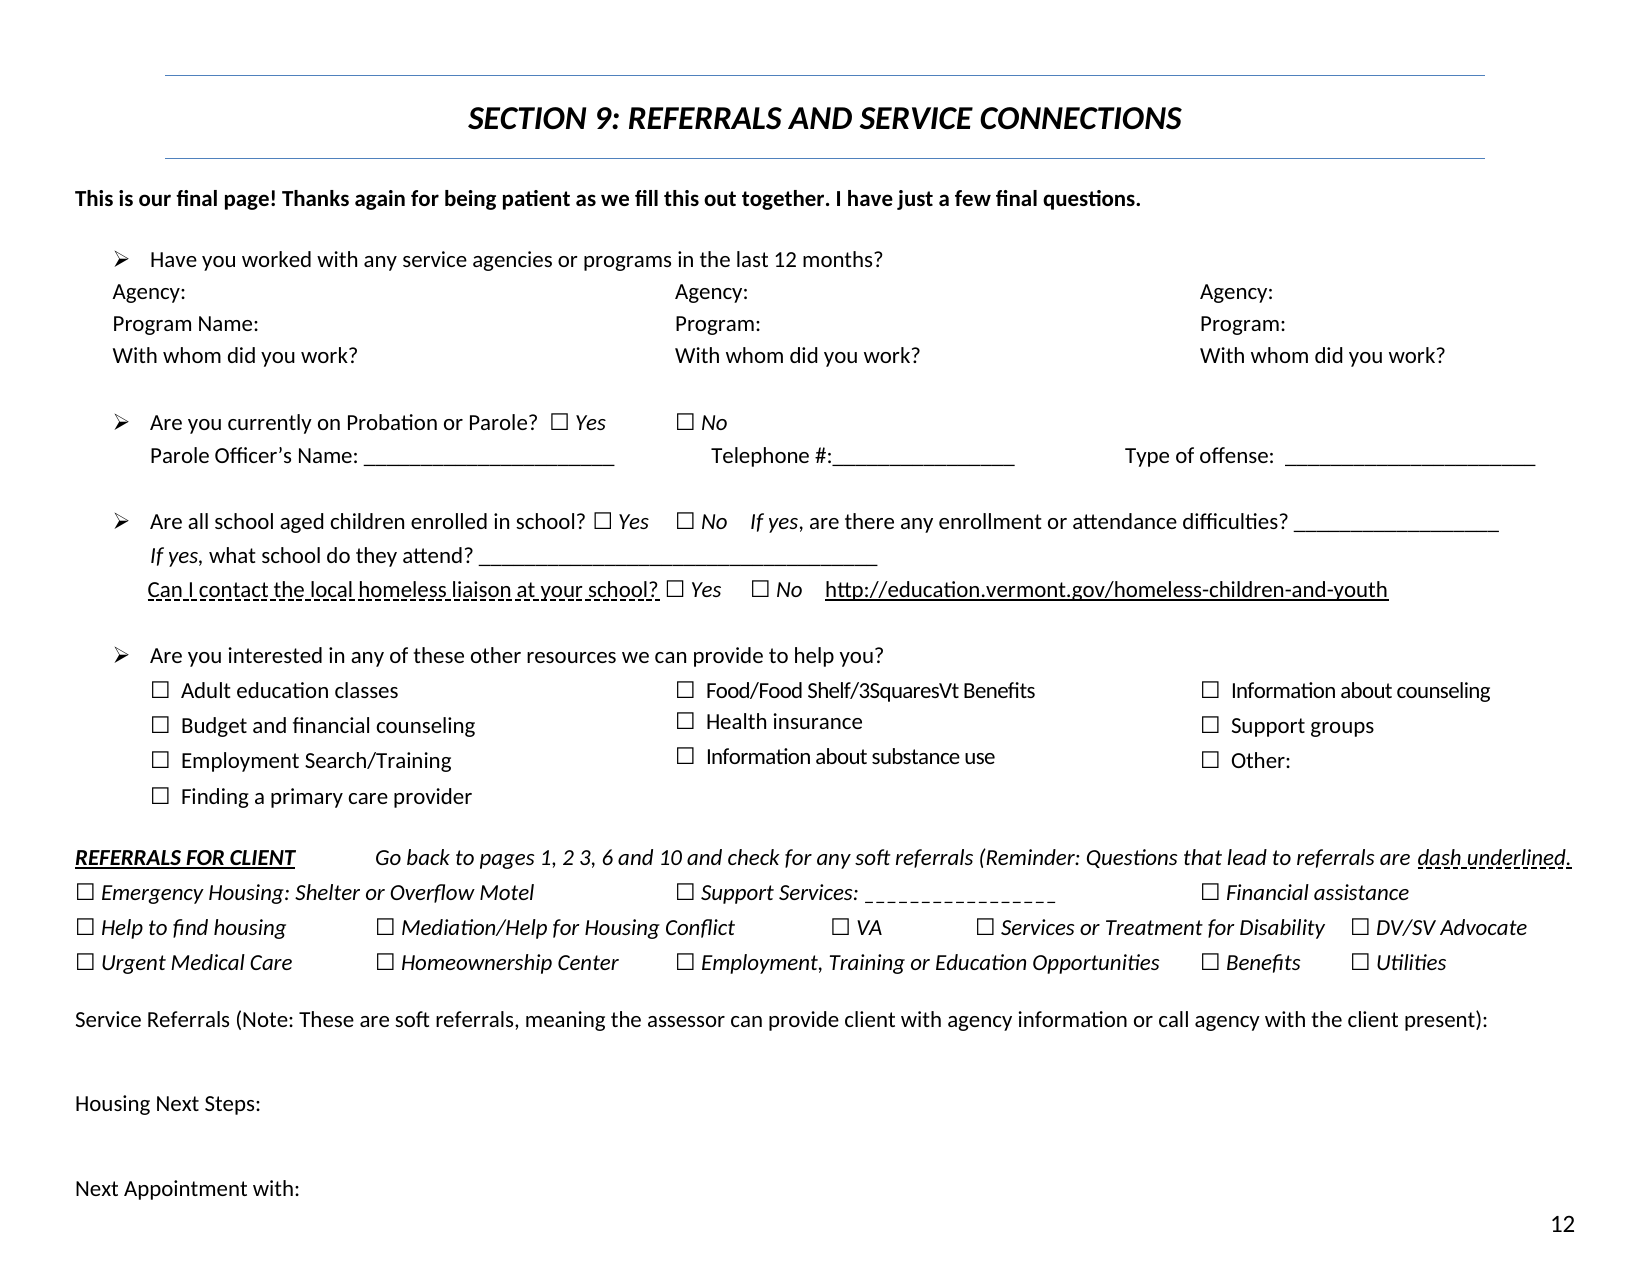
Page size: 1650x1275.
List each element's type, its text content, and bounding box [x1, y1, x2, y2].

list Are you interested in any of these other resources we can provide to help you? [112, 641, 1575, 669]
text Budget and financial counseling [150, 709, 525, 740]
text SECTION 9: REFERRALS AND SERVICE CONNECTIONS [165, 76, 1485, 158]
text Employment Search/Training [150, 744, 525, 776]
text Help to find housing Mediation/Help for Housing Conflict VA Services or Treatment for Disability DV/SV Advocate [75, 911, 1575, 942]
text Next Appointment with: [75, 1174, 1575, 1202]
text Parole Officer’s Name: ______________________ Telephone #:________________ Type of offense: ______________________ [75, 441, 1575, 469]
text If yes, what school do they attend? ___________________________________ [150, 541, 1575, 569]
text Food/Food Shelf/3SquaresVt Benefits Health insurance [675, 673, 1050, 736]
text Information about counseling [1200, 673, 1575, 705]
text With whom did you work? With whom did you work? With whom did you work? [75, 341, 1575, 369]
list Have you worked with any service agencies or programs in the last 12 months? [112, 245, 1575, 273]
list Are you currently on Probation or Parole? Yes No [112, 406, 1575, 437]
text Agency: Agency: Agency: [75, 277, 1575, 305]
text REFERRALS FOR CLIENT Go back to pages 1, 2 3, 6 and 10 and check for any soft referrals (Reminder: Questions that lead to referrals are dash underlined. [75, 843, 1575, 871]
text Program Name: Program: Program: [75, 309, 1575, 337]
list Are all school aged children enrolled in school? Yes No If yes, are there any enrollment or attendance difficulties? __________________ [112, 505, 1575, 537]
text Emergency Housing: Shelter or Overflow Motel Support Services: _________________ Financial assistance [75, 875, 1575, 907]
text Service Referrals (Note: These are soft referrals, meaning the assessor can provide client with agency information or call agency with the client present): [75, 1006, 1575, 1033]
text Finding a primary care provider [150, 780, 525, 811]
text Urgent Medical Care Homeownership Center Employment, Training or Education Opportunities Benefits Utilities [75, 946, 1575, 977]
text Adult education classes [150, 673, 525, 705]
text Other: [1200, 744, 1575, 776]
text This is our final page! Thanks again for being patient as we fill this out together. I have just a few final questions. [75, 184, 1575, 212]
text Housing Next Steps: [75, 1089, 1575, 1118]
text Can I contact the local homeless liaison at your school? Yes No http://education.vermont.gov/homeless-children-and-youth [75, 573, 1575, 604]
text Support groups [1200, 709, 1575, 740]
text Information about substance use [675, 740, 1050, 799]
